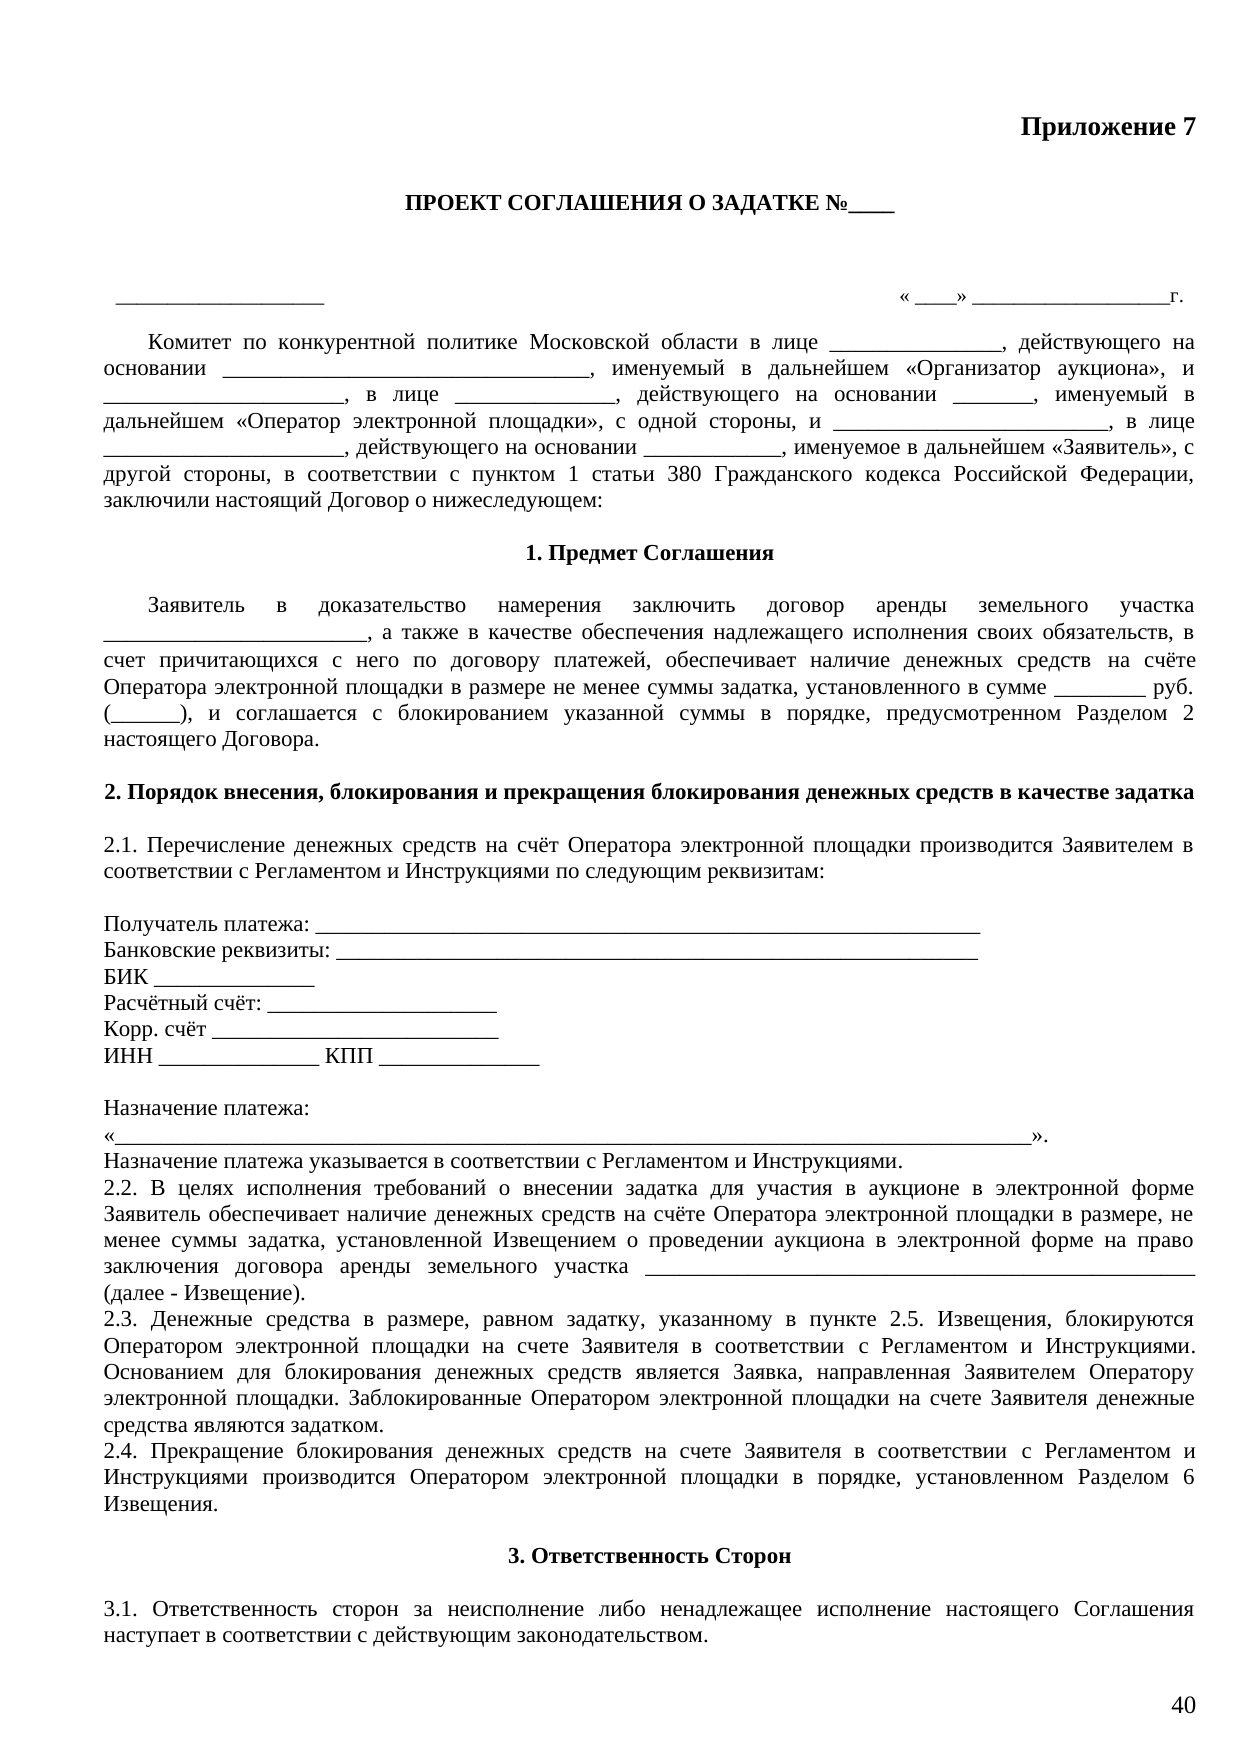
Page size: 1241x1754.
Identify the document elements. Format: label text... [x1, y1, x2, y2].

text Заявитель в доказательство намерения заключить договор аренды земельного участка _______________________, а также в качестве обеспечения надлежащего исполнения своих обязательств, в счет причитающихся с него по договору платежей, обеспечивает наличие денежных средств на счёте Оператора электронной площадки в размере не менее суммы задатка, установленного в сумме ________ руб. (______), и соглашается с блокированием указанной суммы в порядке, предусмотренном Разделом 2 настоящего Договора. [103, 591, 1196, 752]
text 3.1. Ответственность сторон за неисполнение либо ненадлежащее исполнение настоящего Соглашения наступает в соответствии с действующим законодательством. [103, 1595, 1196, 1648]
text 2.1. Перечисление денежных средств на счёт Оператора электронной площадки производится Заявителем в соответствии с Регламентом и Инструкциями по следующим реквизитам: [103, 831, 1196, 884]
text 2.2. В целях исполнения требований о внесении задатка для участия в аукционе в электронной форме Заявитель обеспечивает наличие денежных средств на счёте Оператора электронной площадки в размере, не менее суммы задатка, установленной Извещением о проведении аукциона в электронной форме на право заключения договора аренды земельного участка ________________________________________________ (далее - Извещение). [103, 1173, 1196, 1305]
text Комитет по конкурентной политике Московской области в лице _______________, действующего на основании ________________________________, именуемый в дальнейшем «Организатор аукциона», и _____________________, в лице ______________, действующего на основании _______, именуемый в дальнейшем «Оператор электронной площадки», с одной стороны, и ________________________, в лице _____________________, действующего на основании ____________, именуемое в дальнейшем «Заявитель», с другой стороны, в соответствии с пунктом 1 статьи 380 Гражданского кодекса Российской Федерации, заключили настоящий Договор о нижеследующем: [103, 328, 1196, 512]
text ПРОЕКТ СОГЛАШЕНИЯ О ЗАДАТКЕ №____ [103, 188, 1196, 215]
text 2.4. Прекращение блокирования денежных средств на счете Заявителя в соответствии с Регламентом и Инструкциями производится Оператором электронной площадки в порядке, установленном Разделом 6 Извещения. [103, 1437, 1196, 1516]
text 1. Предмет Соглашения [103, 539, 1196, 565]
text Назначение платежа: [103, 1094, 1196, 1121]
text Расчётный счёт: ____________________ [103, 989, 1196, 1015]
text «________________________________________________________________________________». [103, 1121, 1196, 1147]
text ИНН ______________ КПП ______________ [103, 1042, 1196, 1068]
text Назначение платежа указывается в соответствии с Регламентом и Инструкциями. [103, 1147, 1196, 1173]
text 3. Ответственность Сторон [103, 1542, 1196, 1569]
text 2.3. Денежные средства в размере, равном задатку, указанному в пункте 2.5. Извещения, блокируются Оператором электронной площадки на счете Заявителя в соответствии с Регламентом и Инструкциями. Основанием для блокирования денежных средств является Заявка, направленная Заявителем Оператору электронной площадки. Заблокированные Оператором электронной площадки на счете Заявителя денежные средства являются задатком. [103, 1305, 1196, 1437]
subtitle Приложение 7 [103, 110, 1196, 141]
text 2. Порядок внесения, блокирования и прекращения блокирования денежных средств в качестве задатка [103, 778, 1196, 804]
text Получатель платежа: __________________________________________________________ [103, 910, 1196, 936]
text Банковские реквизиты: ________________________________________________________ [103, 936, 1196, 963]
text БИК ______________ [103, 963, 1196, 989]
text ____________________ « ____» ___________________г. [103, 283, 1196, 307]
text Корр. счёт _________________________ [103, 1015, 1196, 1042]
